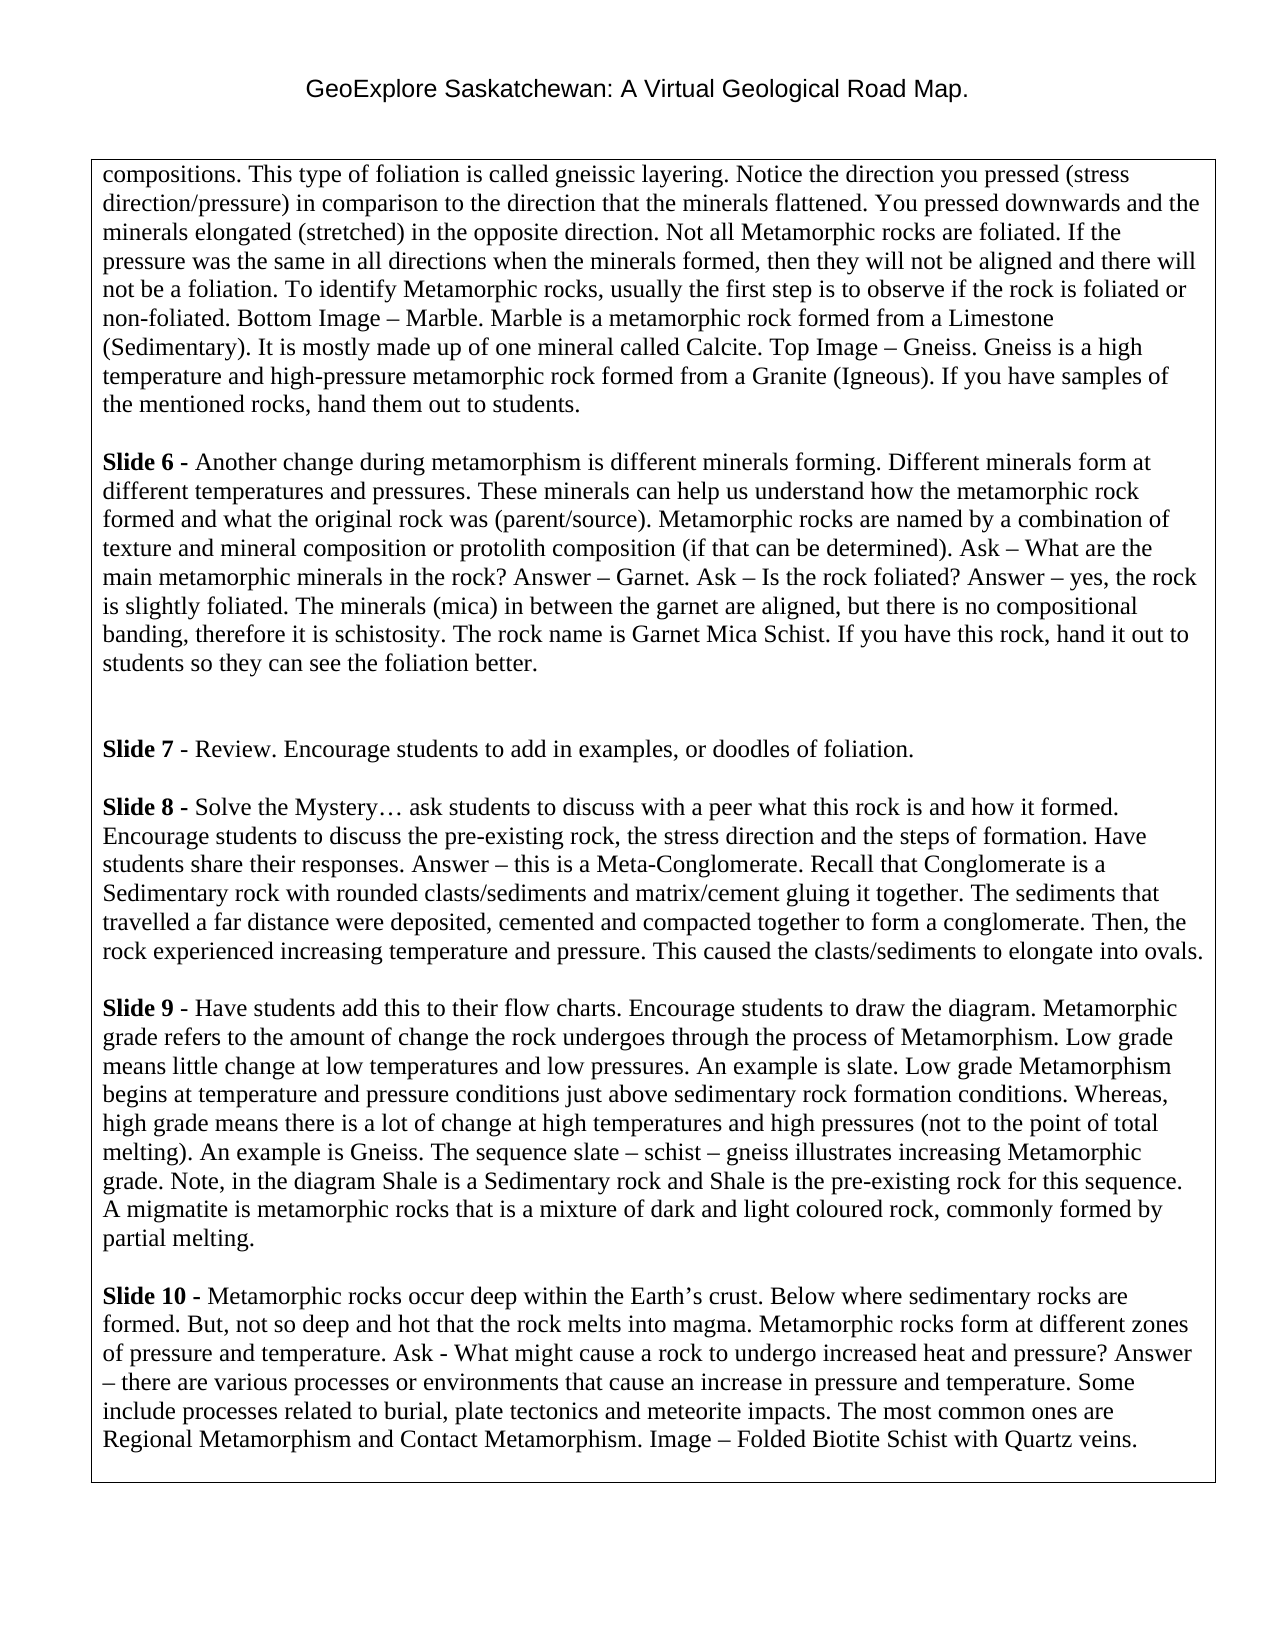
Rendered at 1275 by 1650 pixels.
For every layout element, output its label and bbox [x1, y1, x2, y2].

table_cell [92, 160, 1215, 1482]
